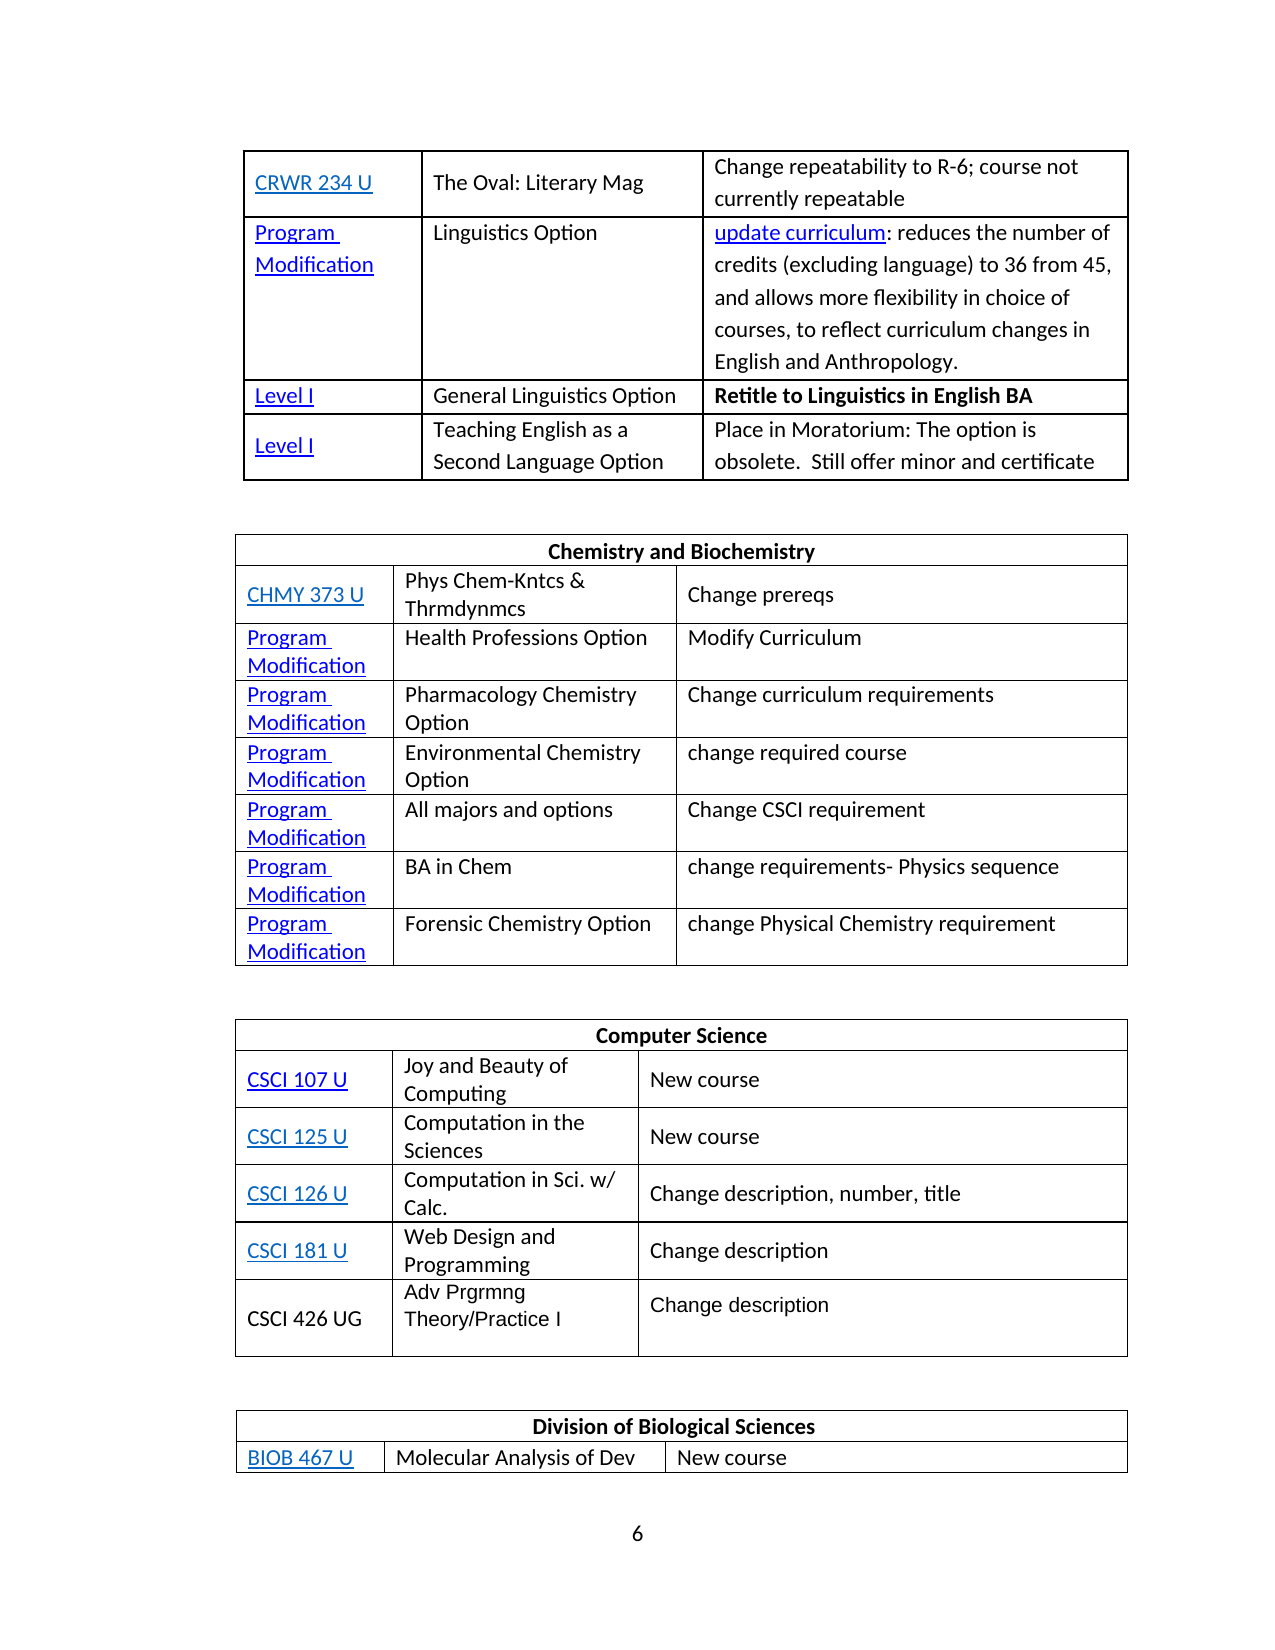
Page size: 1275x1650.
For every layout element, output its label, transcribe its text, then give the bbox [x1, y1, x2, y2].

table_cell General Linguistics Option [423, 381, 702, 413]
table_cell New course [666, 1442, 1127, 1472]
table_cell Adv Prgrmng Theory/Practice I [393, 1280, 638, 1356]
table_cell change required course [677, 738, 1127, 794]
table_cell New course [639, 1051, 1127, 1107]
table_cell Computation in Sci. w/ Calc. [393, 1165, 638, 1221]
table_cell Change repeatability to R-6; course not currently repeatable [704, 152, 1127, 216]
table_cell Teaching English as a Second Language Option [423, 415, 702, 479]
table_cell Program Modification [236, 681, 393, 737]
table_cell Retitle to Linguistics in English BA [704, 381, 1127, 413]
table_cell Program Modification [236, 909, 393, 965]
table_cell All majors and options [394, 795, 676, 851]
table_cell Environmental Chemistry Option [394, 738, 676, 794]
table_header Chemistry and Biochemistry [236, 535, 1127, 565]
table_cell Forensic Chemistry Option [394, 909, 676, 965]
table_cell Pharmacology Chemistry Option [394, 681, 676, 737]
table_cell New course [639, 1108, 1127, 1164]
table_cell CRWR 234 U [245, 152, 421, 216]
table_cell Change description, number, title [639, 1165, 1127, 1221]
table_cell Program Modification [236, 738, 393, 794]
table_header Division of Biological Sciences [237, 1411, 1127, 1441]
table_cell Place in Moratorium: The option is obsolete. Still offer minor and certificate [704, 415, 1127, 479]
table_cell Web Design and Programming [393, 1223, 638, 1278]
table_cell CSCI 125 U [236, 1108, 392, 1164]
table_cell Change description [639, 1280, 1127, 1356]
table_header Computer Science [236, 1020, 1127, 1050]
table_cell CSCI 181 U [236, 1223, 392, 1278]
table_cell change Physical Chemistry requirement [677, 909, 1127, 965]
table_cell Level I [245, 381, 421, 413]
table_cell Level I [245, 415, 421, 479]
table_cell Computation in the Sciences [393, 1108, 638, 1164]
table_cell CSCI 126 U [236, 1165, 392, 1221]
table_cell Change description [639, 1223, 1127, 1278]
table_cell Program Modification [236, 624, 393, 679]
table_cell Program Modification [245, 218, 421, 379]
table_cell CSCI 107 U [236, 1051, 392, 1107]
table_cell Program Modification [236, 852, 393, 908]
table_cell Change curriculum requirements [677, 681, 1127, 737]
table_cell BA in Chem [394, 852, 676, 908]
table_cell Program Modification [236, 795, 393, 851]
table_cell Modify Curriculum [677, 624, 1127, 679]
table_cell change requirements- Physics sequence [677, 852, 1127, 908]
table_cell Health Professions Option [394, 624, 676, 679]
table_cell BIOB 467 U [237, 1442, 384, 1472]
table_cell Molecular Analysis of Dev [385, 1442, 665, 1472]
table_cell Linguistics Option [423, 218, 702, 379]
table_cell CHMY 373 U [236, 566, 393, 622]
table_cell The Oval: Literary Mag [423, 152, 702, 216]
table_cell CSCI 426 UG [236, 1280, 392, 1356]
table_cell update curriculum: reduces the number of credits (excluding language) to 36 from 45, and allows more flexibility in choice of courses, to reflect curriculum changes in English and Anthropology. [704, 218, 1127, 379]
table_cell Joy and Beauty of Computing [393, 1051, 638, 1107]
table_cell Phys Chem-Kntcs & Thrmdynmcs [394, 566, 676, 622]
table_cell Change CSCI requirement [677, 795, 1127, 851]
table_cell Change prereqs [677, 566, 1127, 622]
